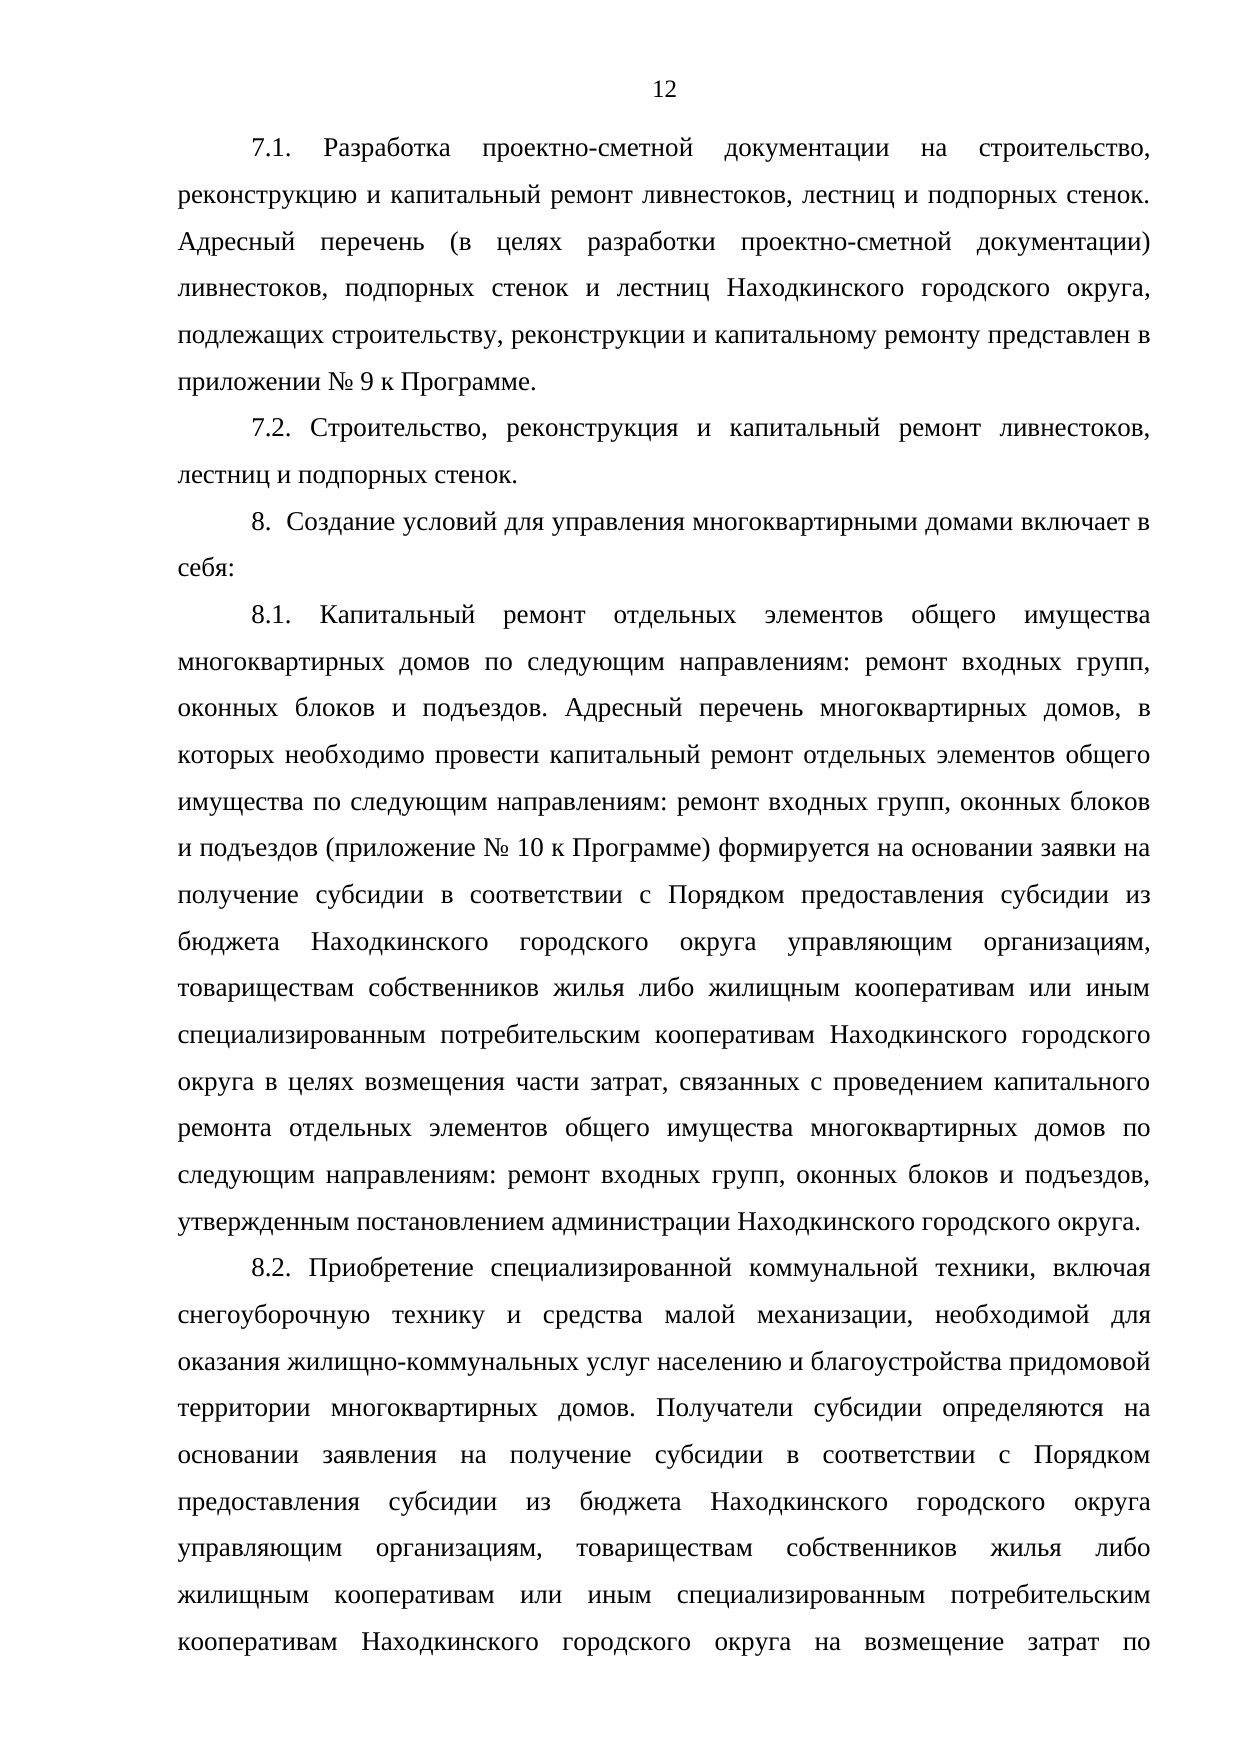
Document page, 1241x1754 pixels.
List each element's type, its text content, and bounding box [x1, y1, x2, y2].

text 7.1. Разработка проектно-сметной документации на строительство, реконструкцию и капитальный ремонт ливнестоков, лестниц и подпорных стенок. Адресный перечень (в целях разработки проектно-сметной документации) ливнестоков, подпорных стенок и лестниц Находкинского городского округа, подлежащих строительству, реконструкции и капитальному ремонту представлен в приложении № 9 к Программе. [177, 131, 1152, 396]
text 7.2. Строительство, реконструкция и капитальный ремонт ливнестоков, лестниц и подпорных стенок. [177, 411, 1152, 489]
text 8. Создание условий для управления многоквартирными домами включает в себя: [177, 505, 1152, 582]
text 8.1. Капитальный ремонт отдельных элементов общего имущества многоквартирных домов по следующим направлениям: ремонт входных групп, оконных блоков и подъездов. Адресный перечень многоквартирных домов, в которых необходимо провести капитальный ремонт отдельных элементов общего имущества по следующим направлениям: ремонт входных групп, оконных блоков и подъездов (приложение № 10 к Программе) формируется на основании заявки на получение субсидии в соответствии с Порядком предоставления субсидии из бюджета Находкинского городского округа управляющим организациям, товариществам собственников жилья либо жилищным кооперативам или иным специализированным потребительским кооперативам Находкинского городского округа в целях возмещения части затрат, связанных с проведением капитального ремонта отдельных элементов общего имущества многоквартирных домов по следующим направлениям: ремонт входных групп, оконных блоков и подъездов, утвержденным постановлением администрации Находкинского городского округа. [177, 598, 1152, 1236]
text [177, 1251, 1152, 1656]
